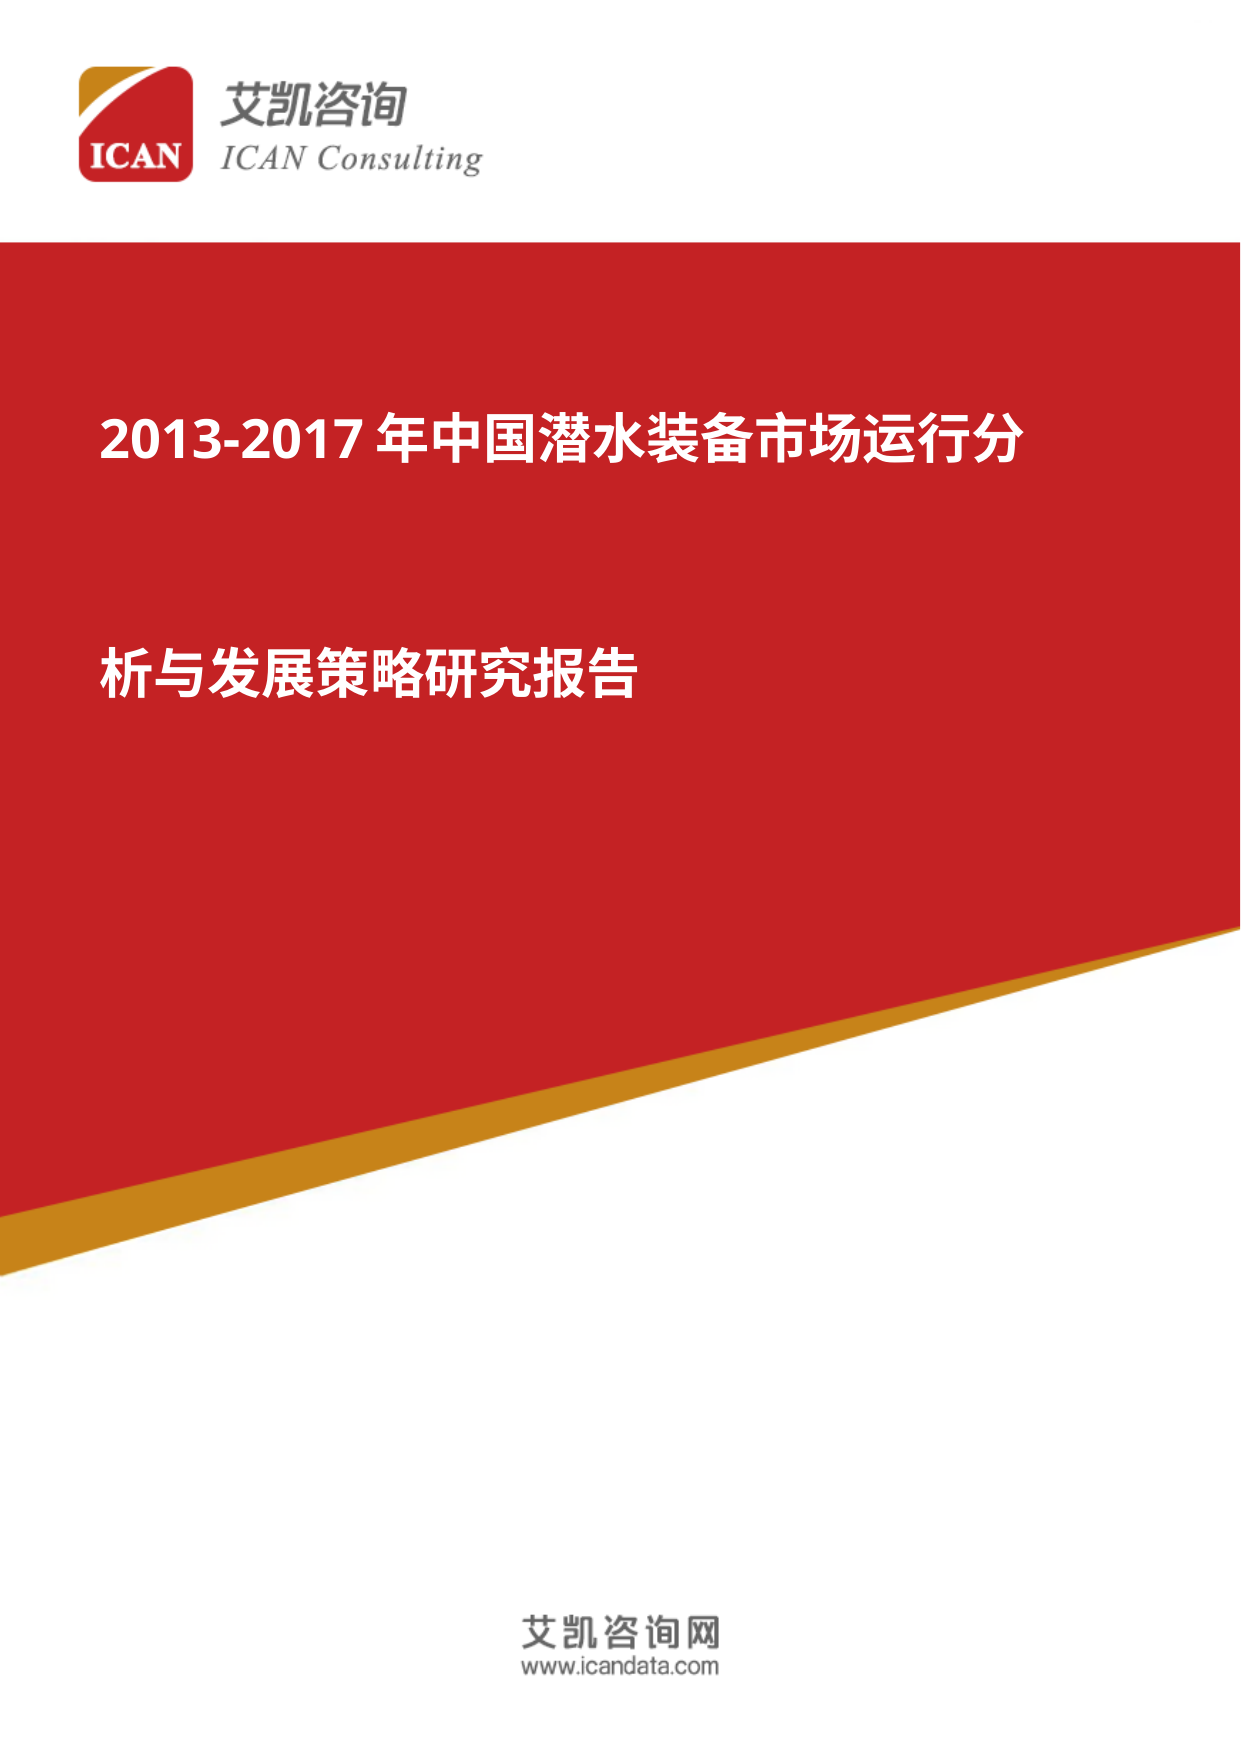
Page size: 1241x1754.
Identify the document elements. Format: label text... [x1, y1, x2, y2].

picture [0, 5, 1241, 1754]
subtitle 2013-2017年中国潜水装备市场运行分析与发展策略研究报告 [99, 386, 1053, 718]
